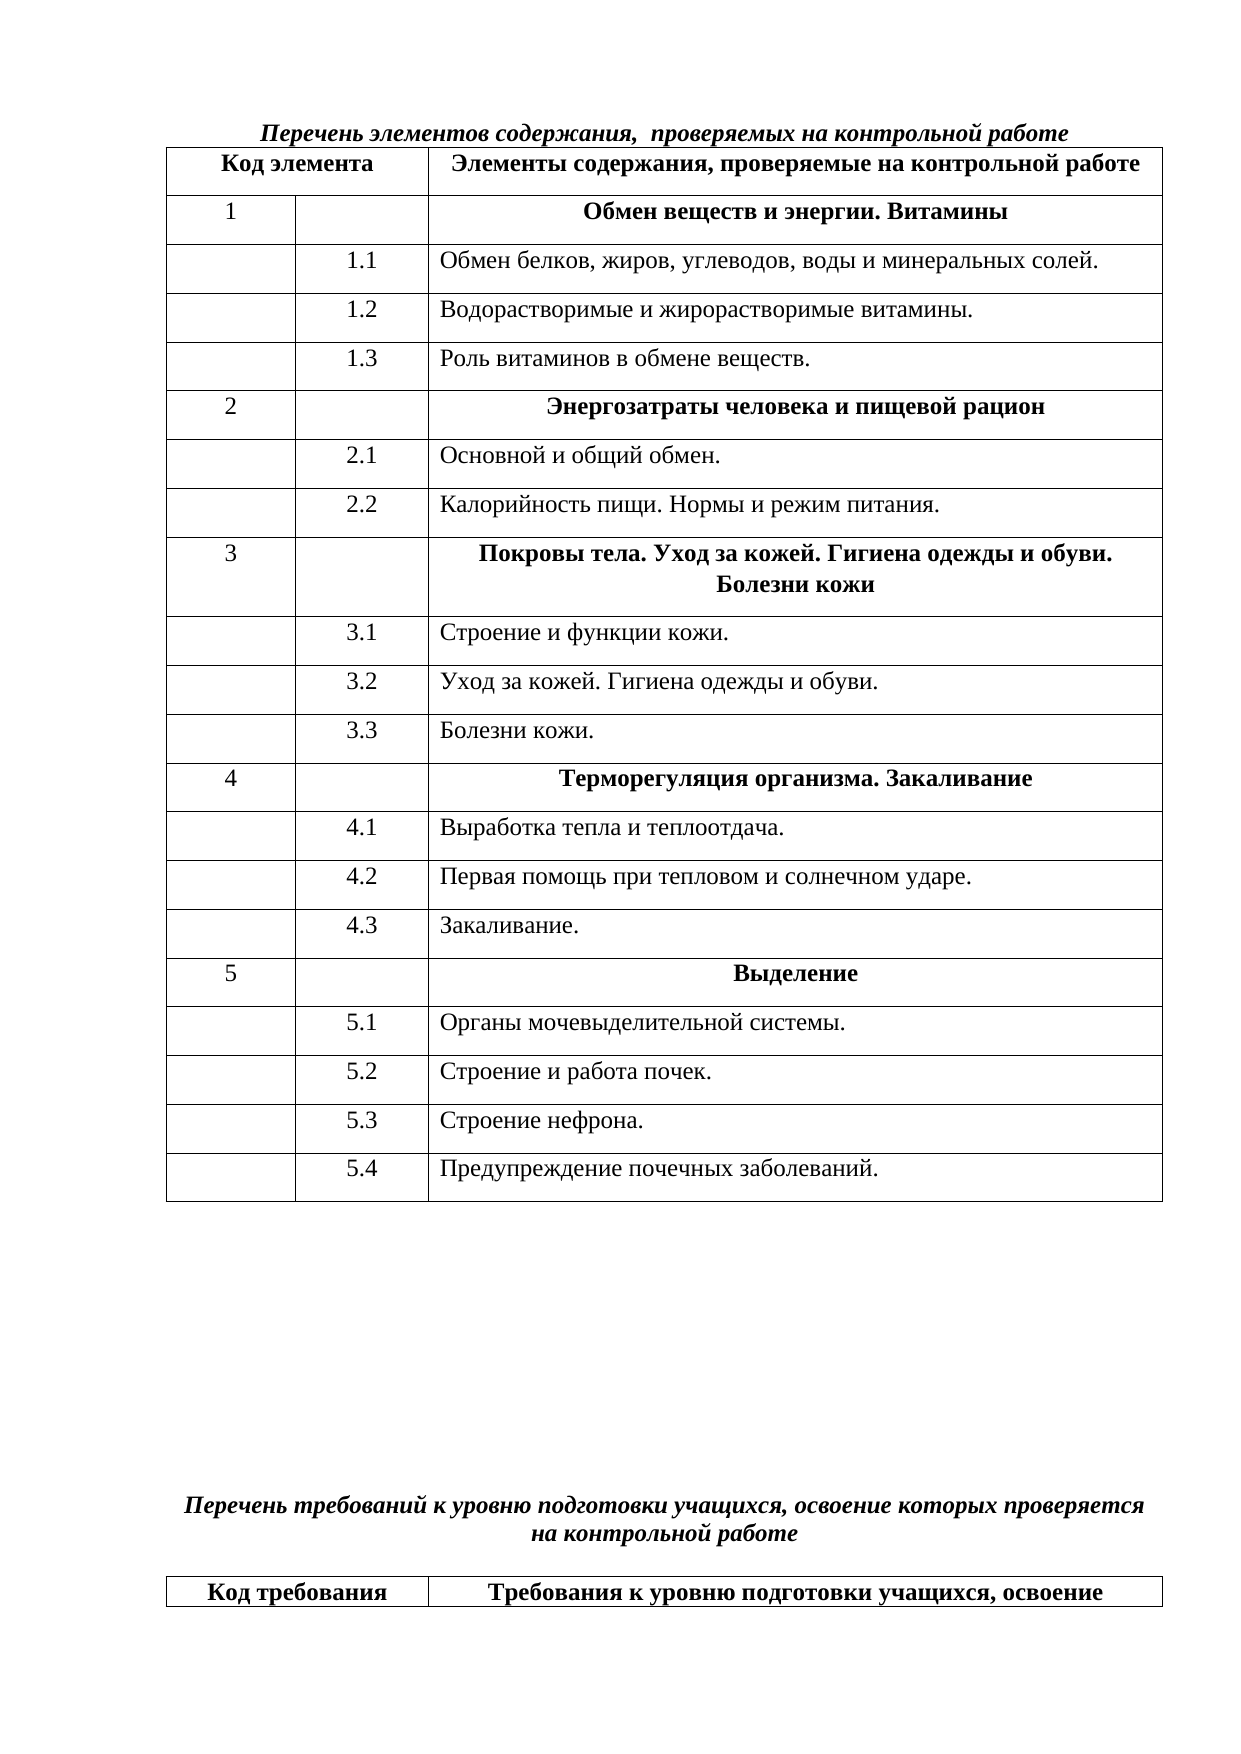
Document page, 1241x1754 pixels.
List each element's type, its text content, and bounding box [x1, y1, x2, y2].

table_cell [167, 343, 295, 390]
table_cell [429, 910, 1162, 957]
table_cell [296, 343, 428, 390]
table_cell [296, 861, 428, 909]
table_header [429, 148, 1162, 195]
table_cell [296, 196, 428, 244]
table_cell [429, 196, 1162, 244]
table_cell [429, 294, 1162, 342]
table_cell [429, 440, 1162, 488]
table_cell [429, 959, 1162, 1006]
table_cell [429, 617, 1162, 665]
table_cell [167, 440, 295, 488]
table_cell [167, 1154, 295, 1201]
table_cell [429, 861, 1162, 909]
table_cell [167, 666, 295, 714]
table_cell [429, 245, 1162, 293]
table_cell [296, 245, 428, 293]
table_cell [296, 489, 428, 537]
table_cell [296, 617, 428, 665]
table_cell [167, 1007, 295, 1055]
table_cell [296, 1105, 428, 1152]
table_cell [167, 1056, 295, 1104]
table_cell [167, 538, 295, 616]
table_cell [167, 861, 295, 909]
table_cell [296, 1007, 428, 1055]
text Перечень требований к уровню подготовки учащихся, освоение которых проверяется на контрольной работе [177, 1490, 1152, 1547]
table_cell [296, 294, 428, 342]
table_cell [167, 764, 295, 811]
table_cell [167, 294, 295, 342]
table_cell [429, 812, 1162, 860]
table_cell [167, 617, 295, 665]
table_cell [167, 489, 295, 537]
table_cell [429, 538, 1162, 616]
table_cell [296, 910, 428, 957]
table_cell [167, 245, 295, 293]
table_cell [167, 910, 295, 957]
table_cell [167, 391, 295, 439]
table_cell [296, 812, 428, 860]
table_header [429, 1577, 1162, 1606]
text Перечень элементов содержания, проверяемых на контрольной работе [177, 118, 1152, 147]
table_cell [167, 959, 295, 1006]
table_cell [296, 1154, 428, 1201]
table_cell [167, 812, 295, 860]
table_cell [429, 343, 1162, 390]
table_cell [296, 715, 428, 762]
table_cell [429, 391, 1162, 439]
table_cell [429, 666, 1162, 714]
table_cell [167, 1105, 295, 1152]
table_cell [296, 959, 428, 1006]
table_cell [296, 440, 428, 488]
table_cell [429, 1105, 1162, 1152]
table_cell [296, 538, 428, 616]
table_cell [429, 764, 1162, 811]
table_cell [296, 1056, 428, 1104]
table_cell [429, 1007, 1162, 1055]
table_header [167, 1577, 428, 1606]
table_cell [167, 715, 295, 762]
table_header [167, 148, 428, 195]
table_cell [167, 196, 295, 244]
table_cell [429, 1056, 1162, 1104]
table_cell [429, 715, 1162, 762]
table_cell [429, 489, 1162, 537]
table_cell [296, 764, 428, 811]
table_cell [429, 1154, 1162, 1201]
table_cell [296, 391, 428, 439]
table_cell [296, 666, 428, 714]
